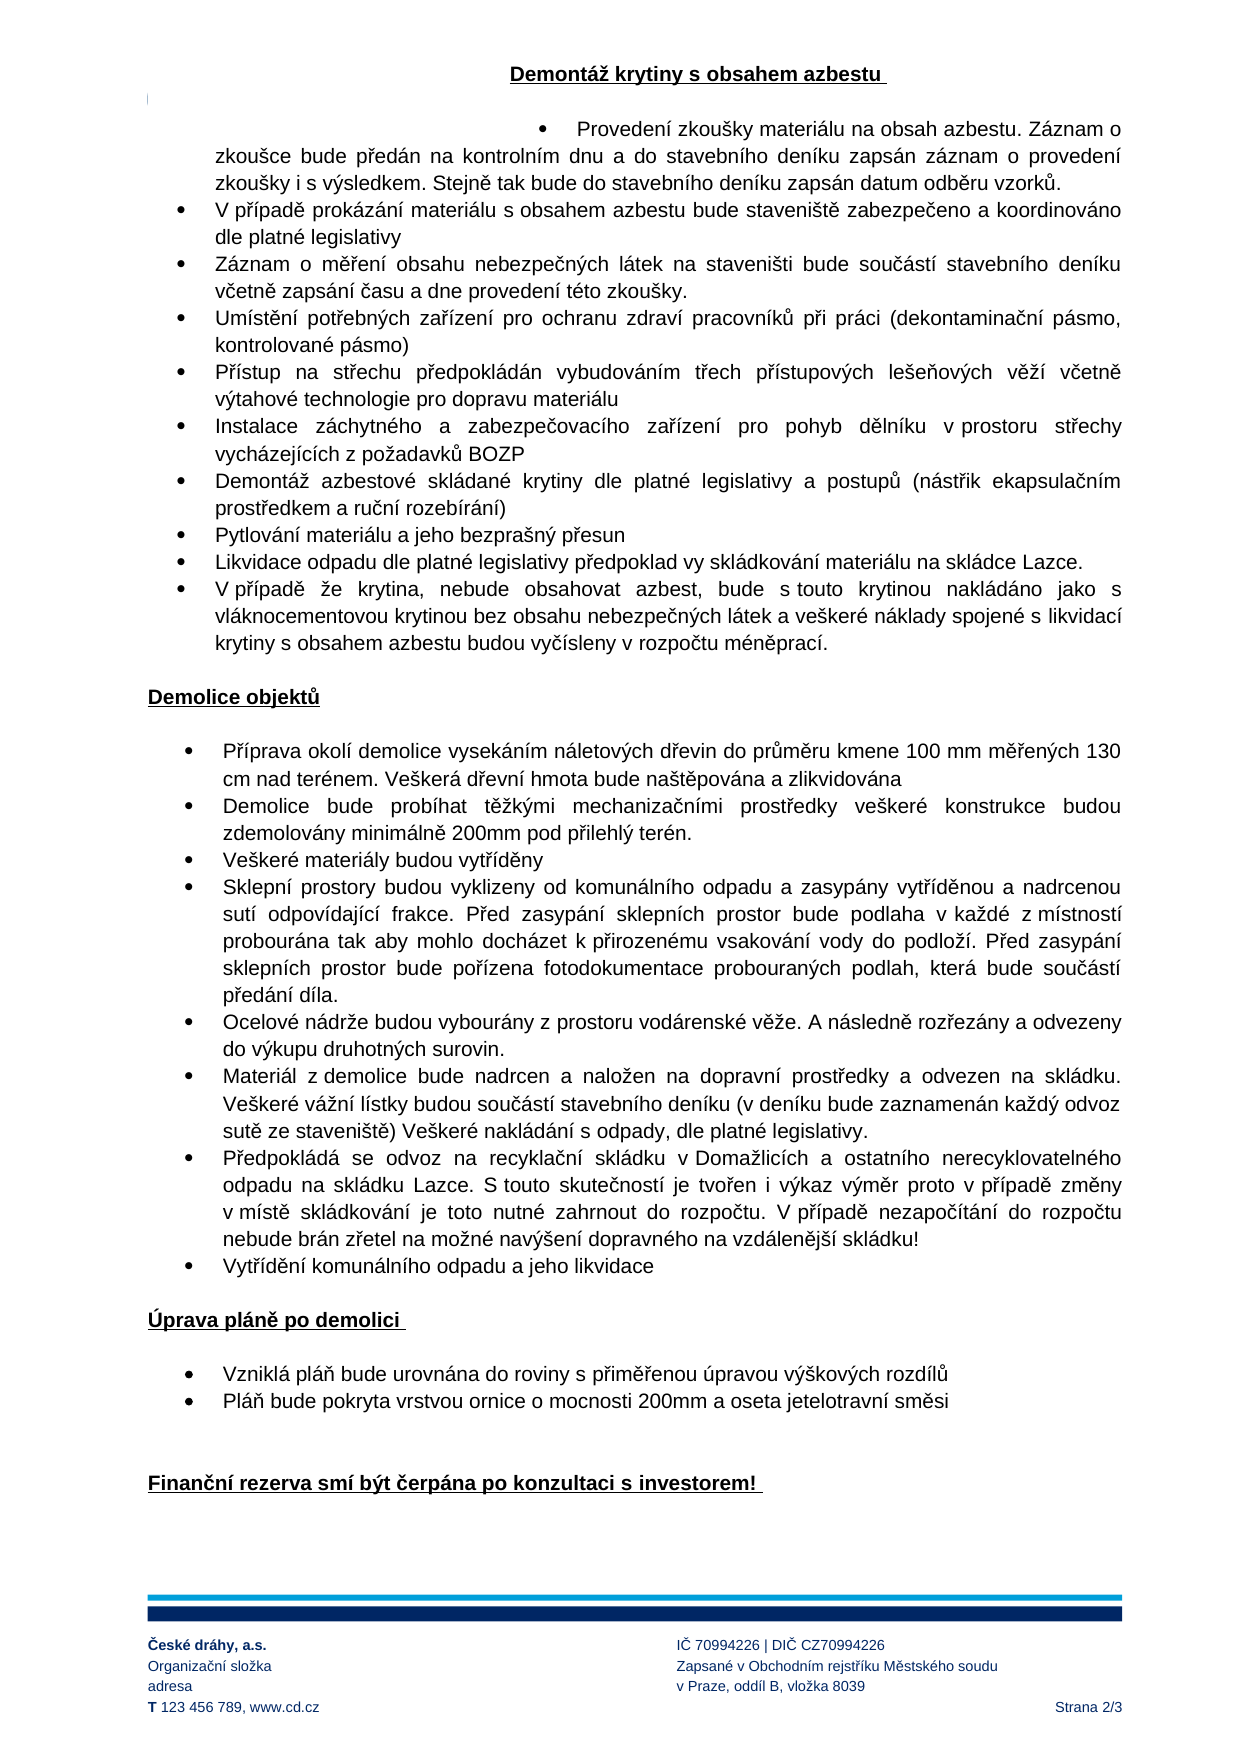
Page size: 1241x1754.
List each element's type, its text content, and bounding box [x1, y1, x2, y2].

list Ocelové nádrže budou vybourány z prostoru vodárenské věže. A následně rozřezány a odvezeny do výkupu druhotných surovin. [185, 1007, 1122, 1061]
list Materiál z demolice bude nadrcen a naložen na dopravní prostředky a odvezen na skládku. Veškeré vážní lístky budou součástí stavebního deníku (v deníku bude zaznamenán každý odvoz sutě ze staveniště) Veškeré nakládání s odpady, dle platné legislativy. [185, 1061, 1122, 1142]
text Demolice objektů [148, 682, 1122, 709]
list V případě prokázání materiálu s obsahem azbestu bude staveniště zabezpečeno a koordinováno dle platné legislativy [177, 194, 1122, 249]
list Přístup na střechu předpokládán vybudováním třech přístupových lešeňových věží včetně výtahové technologie pro dopravu materiálu [177, 357, 1122, 411]
text Finanční rezerva smí být čerpána po konzultaci s investorem! [148, 1467, 1122, 1494]
list Umístění potřebných zařízení pro ochranu zdraví pracovníků při práci (dekontaminační pásmo, kontrolované pásmo) [177, 303, 1122, 357]
list Veškeré materiály budou vytříděny [185, 844, 1122, 872]
list Pytlování materiálu a jeho bezprašný přesun [177, 519, 1122, 547]
list Záznam o měření obsahu nebezpečných látek na staveništi bude součástí stavebního deníku včetně zapsání času a dne provedení této zkoušky. [177, 249, 1122, 303]
list Demolice bude probíhat těžkými mechanizačními prostředky veškeré konstrukce budou zdemolovány minimálně 200mm pod přilehlý terén. [185, 790, 1122, 844]
list Likvidace odpadu dle platné legislativy předpoklad vy skládkování materiálu na skládce Lazce. [177, 547, 1122, 574]
list Provedení zkoušky materiálu na obsah azbestu. Záznam o zkoušce bude předán na kontrolním dnu a do stavebního deníku zapsán záznam o provedení zkoušky i s výsledkem. Stejně tak bude do stavebního deníku zapsán datum odběru vzorků. [177, 113, 1122, 194]
list V případě že krytina, nebude obsahovat azbest, bude s touto krytinou nakládáno jako s vláknocementovou krytinou bez obsahu nebezpečných látek a veškeré náklady spojené s likvidací krytiny s obsahem azbestu budou vyčísleny v rozpočtu méněprací. [177, 574, 1122, 655]
list Předpokládá se odvoz na recyklační skládku v Domažlicích a ostatního nerecyklovatelného odpadu na skládku Lazce. S touto skutečností je tvořen i výkaz výměr proto v případě změny v místě skládkování je toto nutné zahrnout do rozpočtu. V případě nezapočítání do rozpočtu nebude brán zřetel na možné navýšení dopravného na vzdálenější skládku! [185, 1142, 1122, 1251]
list Vzniklá pláň bude urovnána do roviny s přiměřenou úpravou výškových rozdílů [185, 1359, 1122, 1386]
text Demontáž krytiny s obsahem azbestu [148, 59, 1122, 86]
list Sklepní prostory budou vyklizeny od komunálního odpadu a zasypány vytříděnou a nadrcenou sutí odpovídající frakce. Před zasypání sklepních prostor bude podlaha v každé z místností probourána tak aby mohlo docházet k přirozenému vsakování vody do podloží. Před zasypání sklepních prostor bude pořízena fotodokumentace probouraných podlah, která bude součástí předání díla. [185, 872, 1122, 1007]
text Úprava pláně po demolici [148, 1305, 1122, 1332]
list Příprava okolí demolice vysekáním náletových dřevin do průměru kmene 100 mm měřených 130 cm nad terénem. Veškerá dřevní hmota bude naštěpována a zlikvidována [185, 736, 1122, 790]
list Pláň bude pokryta vrstvou ornice o mocnosti 200mm a oseta jetelotravní směsi [185, 1386, 1122, 1413]
list Demontáž azbestové skládané krytiny dle platné legislativy a postupů (nástřik ekapsulačním prostředkem a ruční rozebírání) [177, 465, 1122, 519]
list Vytřídění komunálního odpadu a jeho likvidace [185, 1251, 1122, 1278]
list Instalace záchytného a zabezpečovacího zařízení pro pohyb dělníku v prostoru střechy vycházejících z požadavků BOZP [177, 411, 1122, 465]
